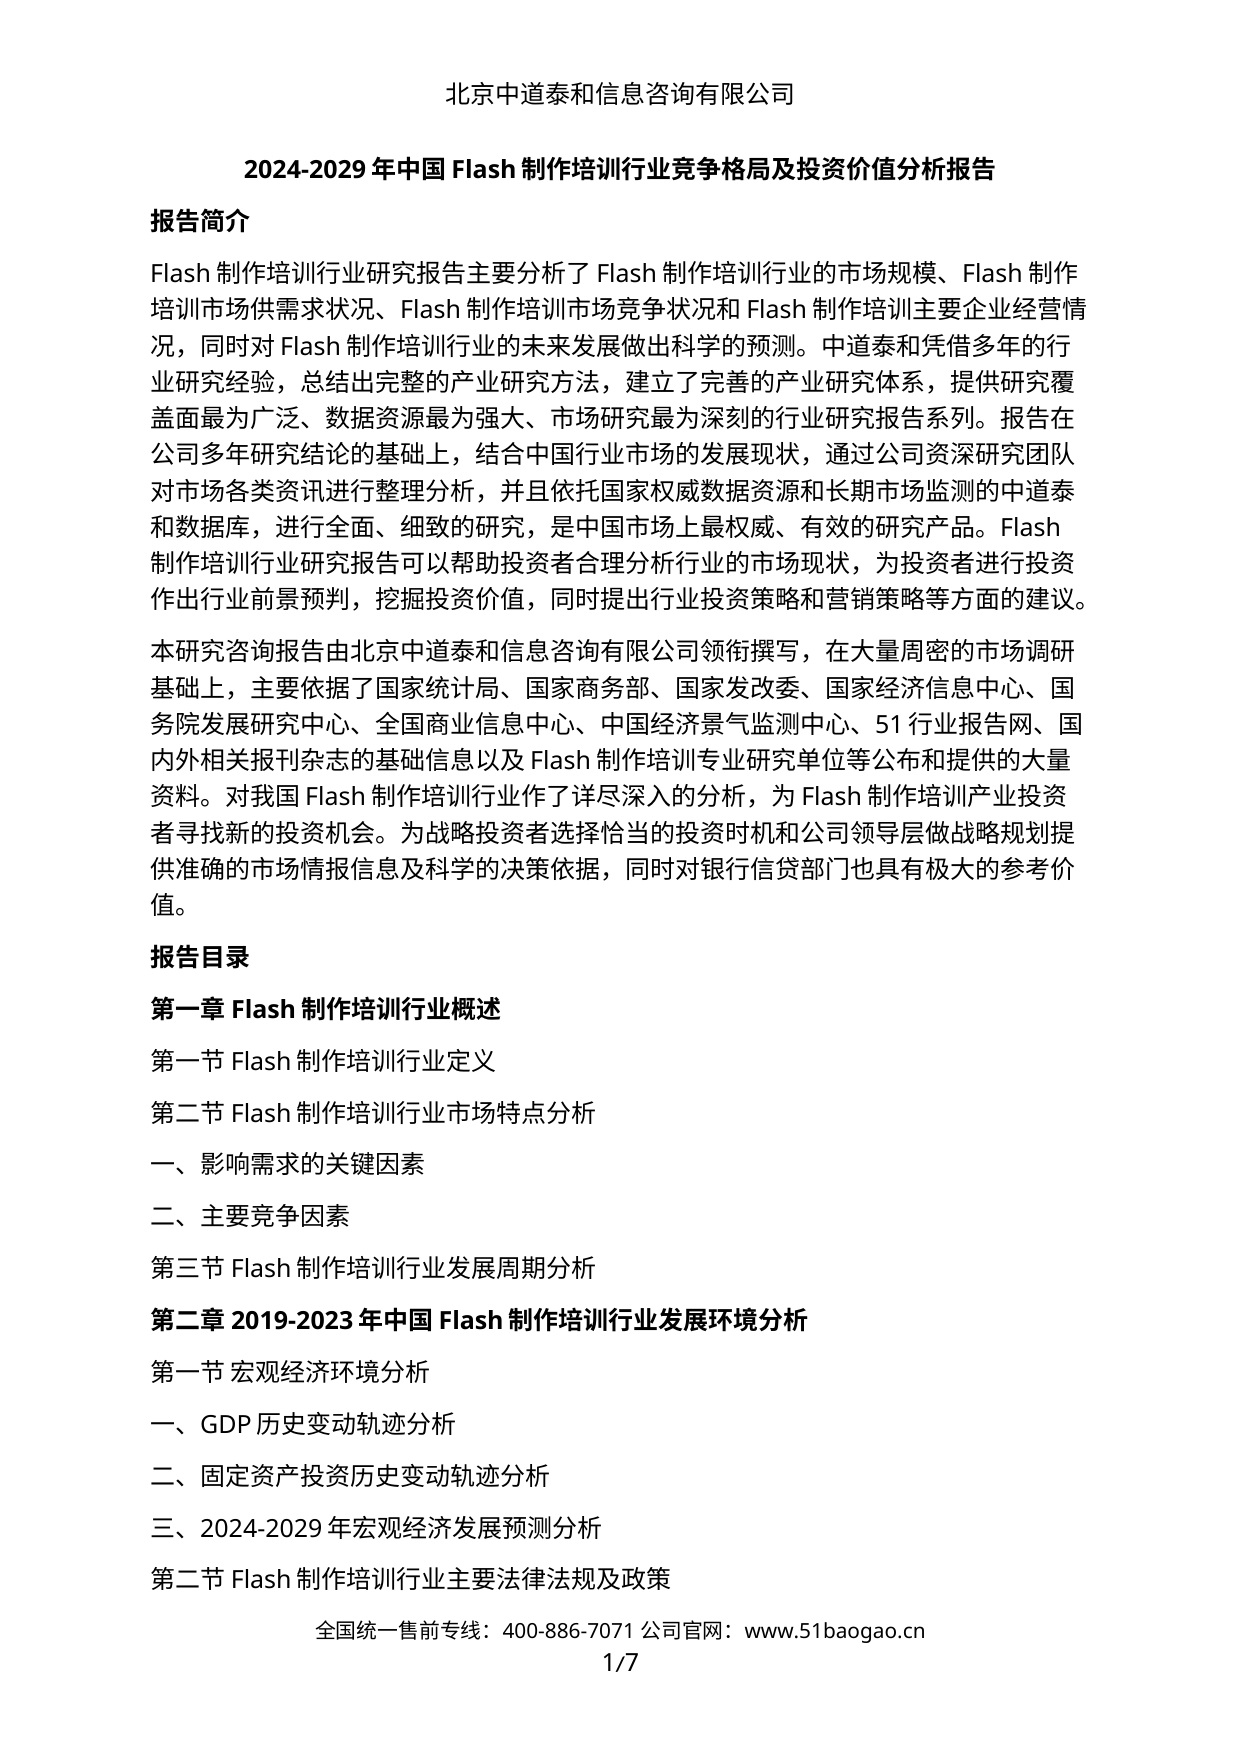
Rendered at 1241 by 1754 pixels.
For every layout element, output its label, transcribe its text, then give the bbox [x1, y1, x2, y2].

text 第二节 Flash制作培训行业主要法律法规及政策 [150, 1560, 1090, 1596]
text Flash制作培训行业研究报告主要分析了Flash制作培训行业的市场规模、Flash制作培训市场供需求状况、Flash制作培训市场竞争状况和Flash制作培训主要企业经营情况，同时对Flash制作培训行业的未来发展做出科学的预测。中道泰和凭借多年的行业研究经验，总结出完整的产业研究方法，建立了完善的产业研究体系，提供研究覆盖面最为广泛、数据资源最为强大、市场研究最为深刻的行业研究报告系列。报告在公司多年研究结论的基础上，结合中国行业市场的发展现状，通过公司资深研究团队对市场各类资讯进行整理分析，并且依托国家权威数据资源和长期市场监测的中道泰和数据库，进行全面、细致的研究，是中国市场上最权威、有效的研究产品。Flash制作培训行业研究报告可以帮助投资者合理分析行业的市场现状，为投资者进行投资作出行业前景预判，挖掘投资价值，同时提出行业投资策略和营销策略等方面的建议。 [150, 254, 1090, 616]
text 二、主要竞争因素 [150, 1197, 1090, 1233]
text 第一节 宏观经济环境分析 [150, 1352, 1090, 1389]
text 2024-2029年中国Flash制作培训行业竞争格局及投资价值分析报告 [150, 150, 1090, 186]
text 报告简介 [150, 202, 1090, 238]
text 第二节 Flash制作培训行业市场特点分析 [150, 1093, 1090, 1129]
text 一、影响需求的关键因素 [150, 1145, 1090, 1181]
text 报告目录 [150, 937, 1090, 974]
text 一、GDP历史变动轨迹分析 [150, 1404, 1090, 1441]
text 二、固定资产投资历史变动轨迹分析 [150, 1456, 1090, 1492]
text 第二章 2019-2023年中国Flash制作培训行业发展环境分析 [150, 1301, 1090, 1337]
text 三、2024-2029年宏观经济发展预测分析 [150, 1508, 1090, 1544]
text 本研究咨询报告由北京中道泰和信息咨询有限公司领衔撰写，在大量周密的市场调研基础上，主要依据了国家统计局、国家商务部、国家发改委、国家经济信息中心、国务院发展研究中心、全国商业信息中心、中国经济景气监测中心、51行业报告网、国内外相关报刊杂志的基础信息以及Flash制作培训专业研究单位等公布和提供的大量资料。对我国Flash制作培训行业作了详尽深入的分析，为Flash制作培训产业投资者寻找新的投资机会。为战略投资者选择恰当的投资时机和公司领导层做战略规划提供准确的市场情报信息及科学的决策依据，同时对银行信贷部门也具有极大的参考价值。 [150, 632, 1090, 922]
text 第一章 Flash制作培训行业概述 [150, 989, 1090, 1026]
text 第三节 Flash制作培训行业发展周期分析 [150, 1249, 1090, 1285]
text 第一节 Flash制作培训行业定义 [150, 1041, 1090, 1077]
